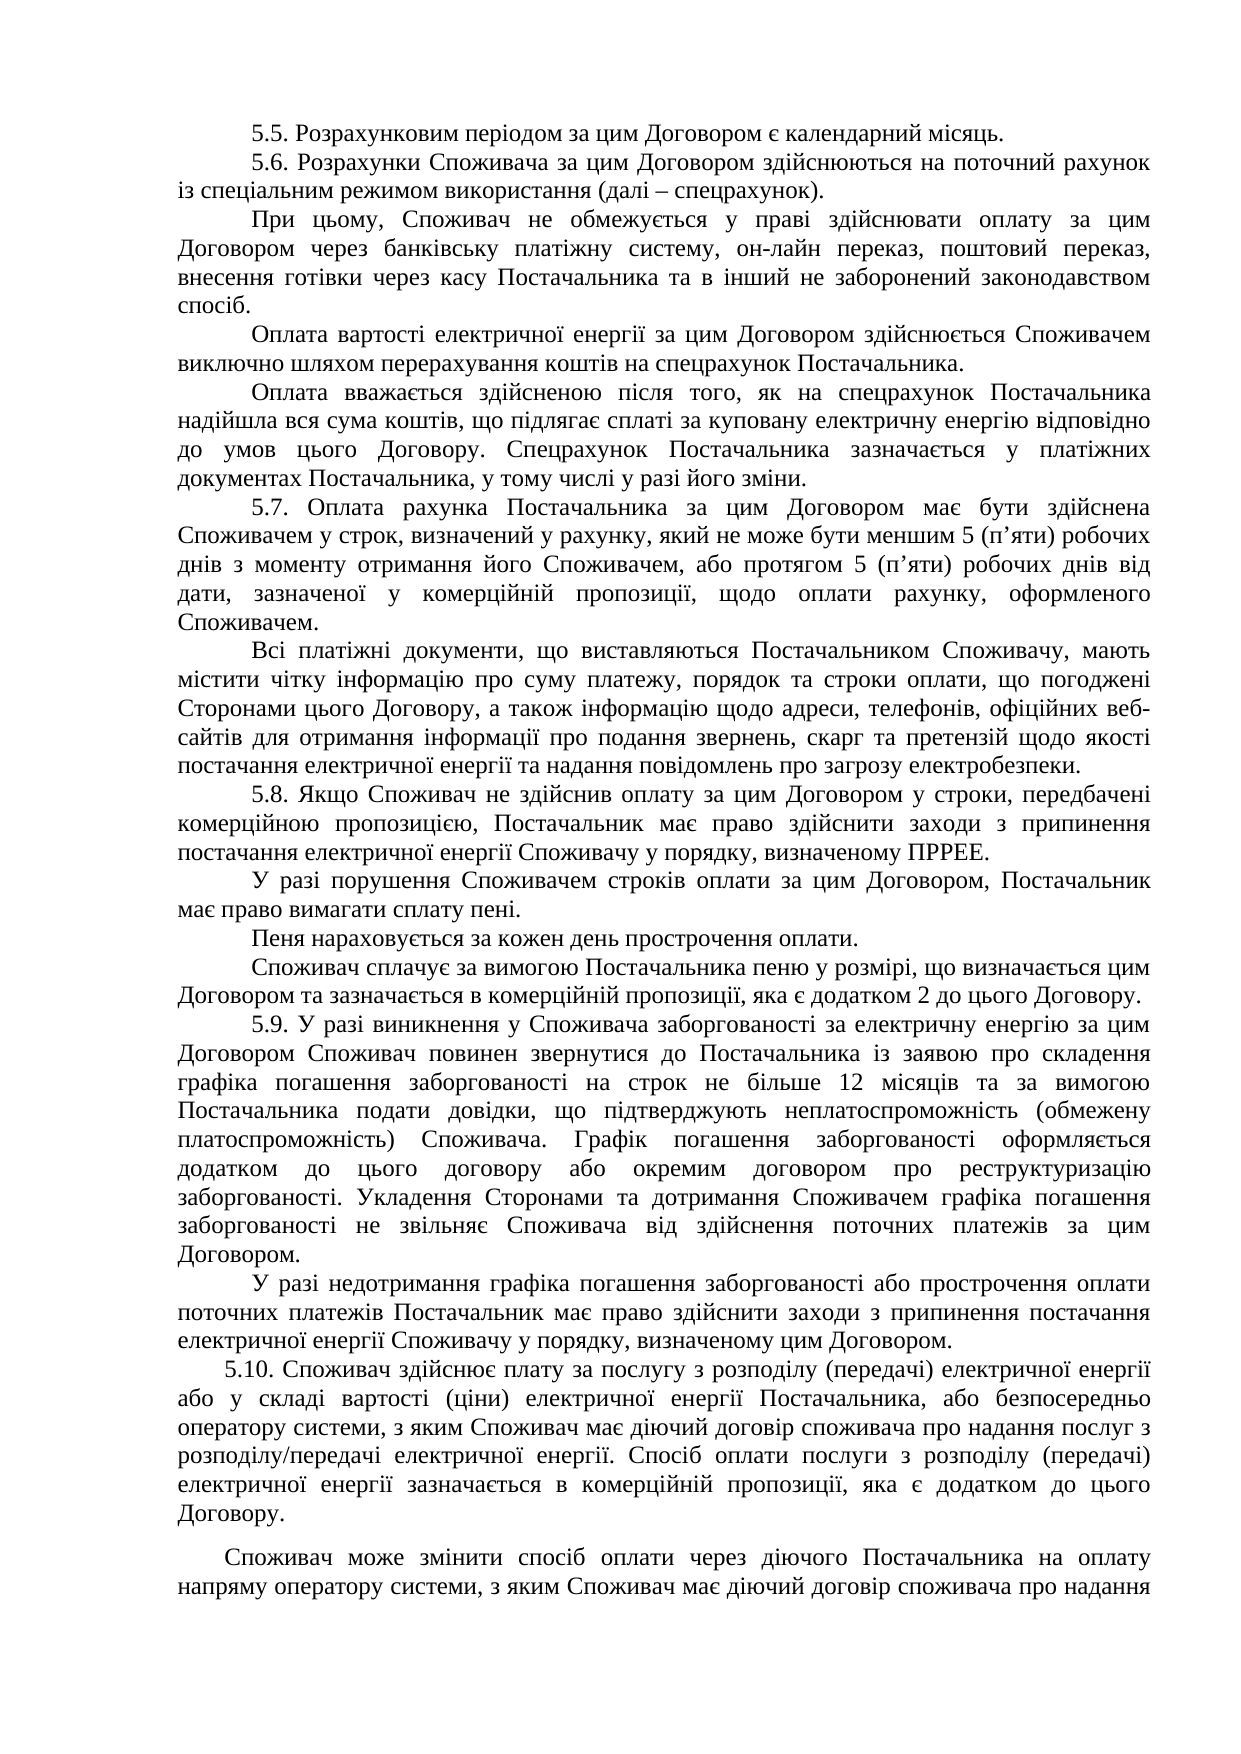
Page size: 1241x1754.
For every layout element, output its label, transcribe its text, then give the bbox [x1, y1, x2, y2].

text Споживач сплачує за вимогою Постачальника пеню у розмірі, що визначається цим Договором та зазначається в комерційній пропозиції, яка є додатком 2 до цього Договору. [177, 952, 1152, 1009]
text 5.10. Споживач здійснює плату за послугу з розподілу (передачі) електричної енергії або у складі вартості (ціни) електричної енергії Постачальника, або безпосередньо оператору системи, з яким Споживач має діючий договір споживача про надання послуг з розподілу/передачі електричної енергії. Спосіб оплати послуги з розподілу (передачі) електричної енергії зазначається в комерційній пропозиції, яка є додатком до цього Договору. [177, 1354, 1152, 1527]
text 5.9. У разі виникнення у Споживача заборгованості за електричну енергію за цим Договором Споживач повинен звернутися до Постачальника із заявою про складення графіка погашення заборгованості на строк не більше 12 місяців та за вимогою Постачальника подати довідки, що підтверджують неплатоспроможність (обмежену платоспроможність) Споживача. Графік погашення заборгованості оформляється додатком до цього договору або окремим договором про реструктуризацію заборгованості. Укладення Сторонами та дотримання Споживачем графіка погашення заборгованості не звільняє Споживача від здійснення поточних платежів за цим Договором. [177, 1009, 1152, 1268]
text Всі платіжні документи, що виставляються Постачальником Споживачу, мають містити чітку інформацію про суму платежу, порядок та строки оплати, що погоджені Сторонами цього Договору, а також інформацію щодо адреси, телефонів, офіційних веб-сайтів для отримання інформації про подання звернень, скарг та претензій щодо якості постачання електричної енергії та надання повідомлень про загрозу електробезпеки. [177, 636, 1152, 779]
text Оплата вважається здійсненою після того, як на спецрахунок Постачальника надійшла вся сума коштів, що підлягає сплаті за куповану електричну енергію відповідно до умов цього Договору. Спецрахунок Постачальника зазначається у платіжних документах Постачальника, у тому числі у разі його зміни. [177, 377, 1152, 492]
text У разі недотримання графіка погашення заборгованості або прострочення оплати поточних платежів Постачальник має право здійснити заходи з припинення постачання електричної енергії Споживачу у порядку, визначеному цим Договором. [177, 1268, 1152, 1354]
text При цьому, Споживач не обмежується у праві здійснювати оплату за цим Договором через банківську платіжну систему, он-лайн переказ, поштовий переказ, внесення готівки через касу Постачальника та в інший не заборонений законодавством спосіб. [177, 204, 1152, 319]
text Оплата вартості електричної енергії за цим Договором здійснюється Споживачем виключно шляхом перерахування коштів на спецрахунок Постачальника. [177, 319, 1152, 377]
text 5.7. Оплата рахунка Постачальника за цим Договором має бути здійснена Споживачем у строк, визначений у рахунку, який не може бути меншим 5 (п’яти) робочих днів з моменту отримання його Споживачем, або протягом 5 (п’яти) робочих днів від дати, зазначеної у комерційній пропозиції, щодо оплати рахунку, оформленого Споживачем. [177, 492, 1152, 636]
text 5.8. Якщо Споживач не здійснив оплату за цим Договором у строки, передбачені комерційною пропозицією, Постачальник має право здійснити заходи з припинення постачання електричної енергії Споживачу у порядку, визначеному ПРРЕЕ. [177, 779, 1152, 866]
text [177, 1542, 1152, 1600]
text У разі порушення Споживачем строків оплати за цим Договором, Постачальник має право вимагати сплату пені. [177, 866, 1152, 923]
text 5.5. Розрахунковим періодом за цим Договором є календарний місяць. [177, 118, 1152, 147]
text 5.6. Розрахунки Споживача за цим Договором здійснюються на поточний рахунок із спеціальним режимом використання (далі – спецрахунок). [177, 147, 1152, 204]
text Пеня нараховується за кожен день прострочення оплати. [177, 923, 1152, 952]
